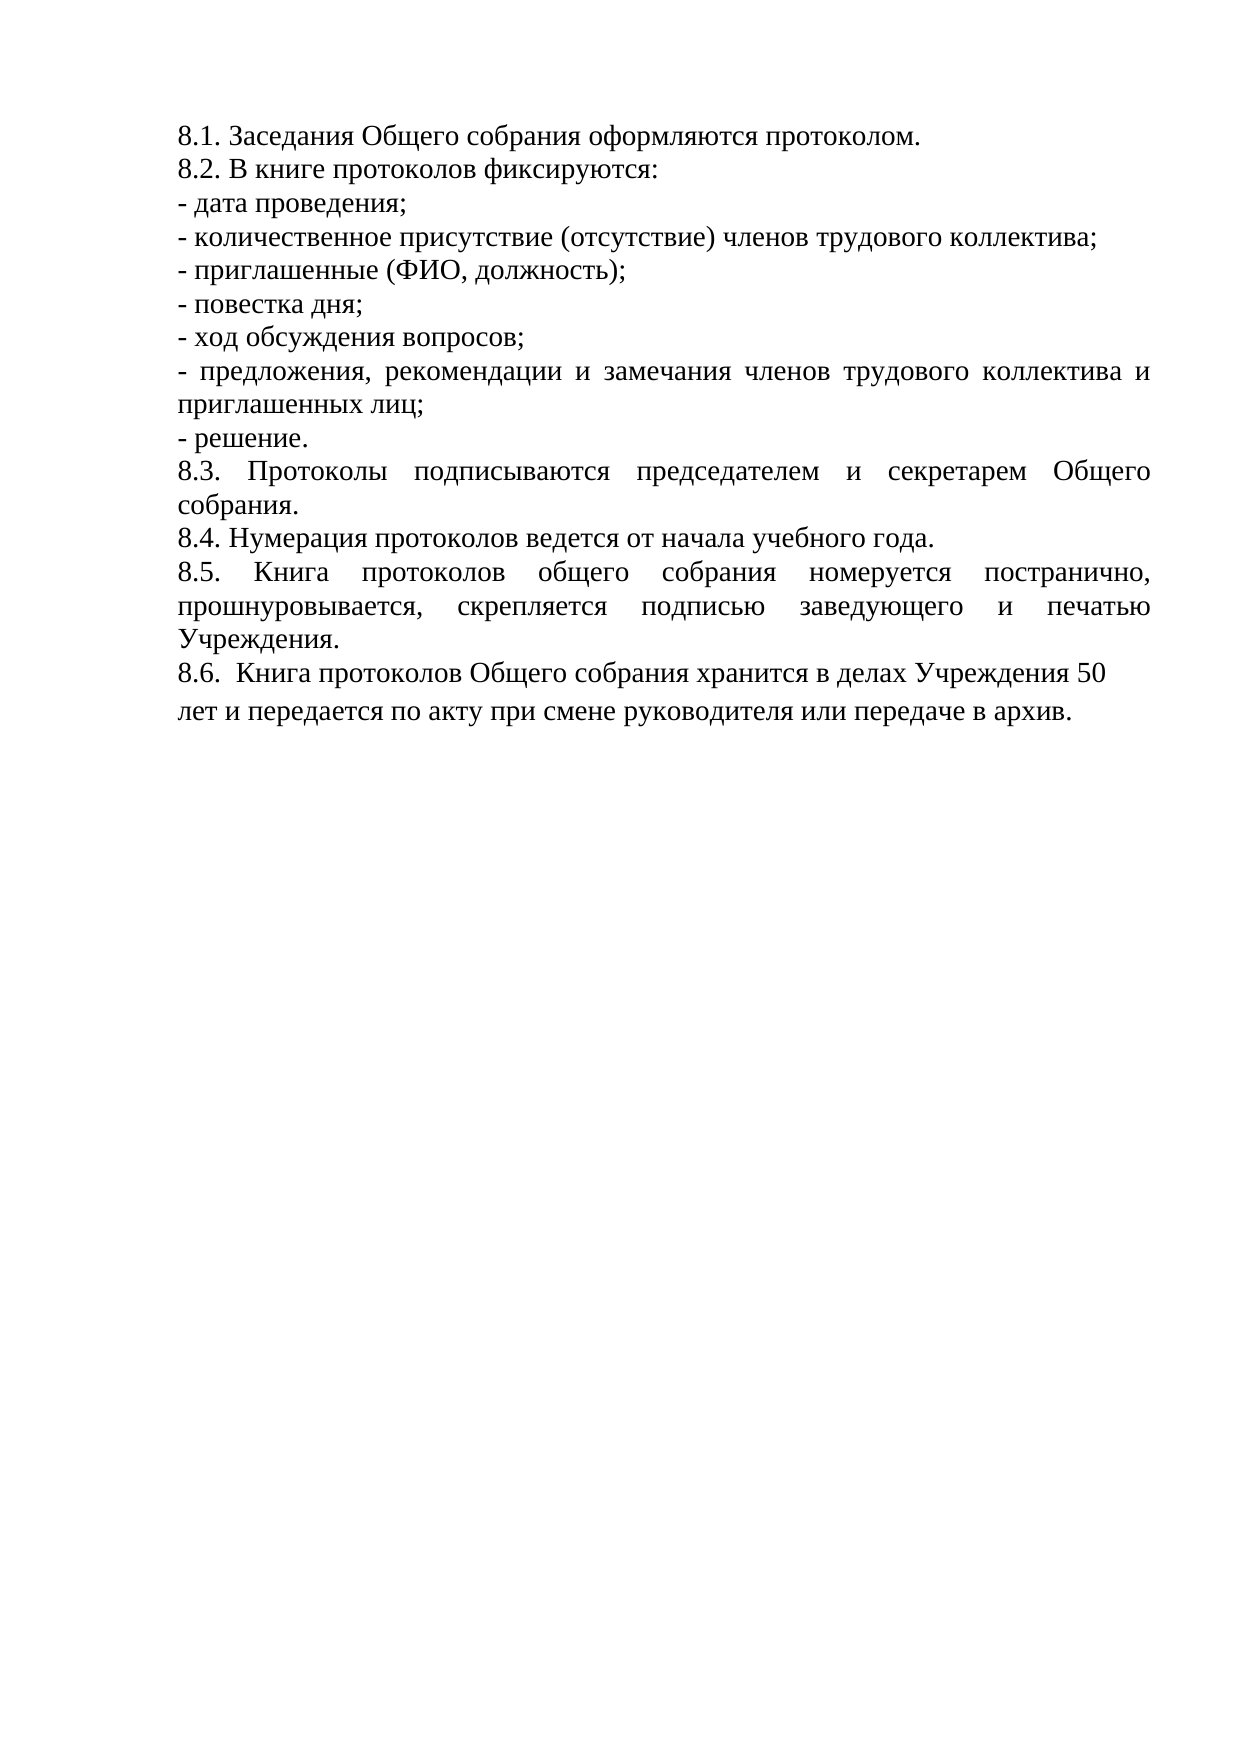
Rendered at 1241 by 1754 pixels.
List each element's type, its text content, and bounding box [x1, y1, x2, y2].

text - ход обсуждения вопросов; [177, 319, 1152, 353]
text - количественное присутствие (отсутствие) членов трудового коллектива; [177, 219, 1152, 252]
text - решение. [177, 420, 1152, 453]
text - дата проведения; [177, 185, 1152, 219]
text 8.6. Книга протоколов Общего собрания хранится в делах Учреждения 50 лет и передается по акту при смене руководителя или передаче в архив. [177, 655, 1152, 727]
text - повестка дня; [177, 286, 1152, 319]
text - предложения, рекомендации и замечания членов трудового коллектива и приглашенных лиц; [177, 353, 1152, 420]
text 8.3. Протоколы подписываются председателем и секретарем Общего собрания. [177, 453, 1152, 521]
text 8.1. Заседания Общего собрания оформляются протоколом. [177, 118, 1152, 152]
text 8.2. В книге протоколов фиксируются: [177, 152, 1152, 185]
text 8.4. Нумерация протоколов ведется от начала учебного года. [177, 521, 1152, 554]
text 8.5. Книга протоколов общего собрания номеруется постранично, прошнуровывается, скрепляется подписью заведующего и печатью Учреждения. [177, 554, 1152, 655]
text - приглашенные (ФИО, должность); [177, 252, 1152, 286]
